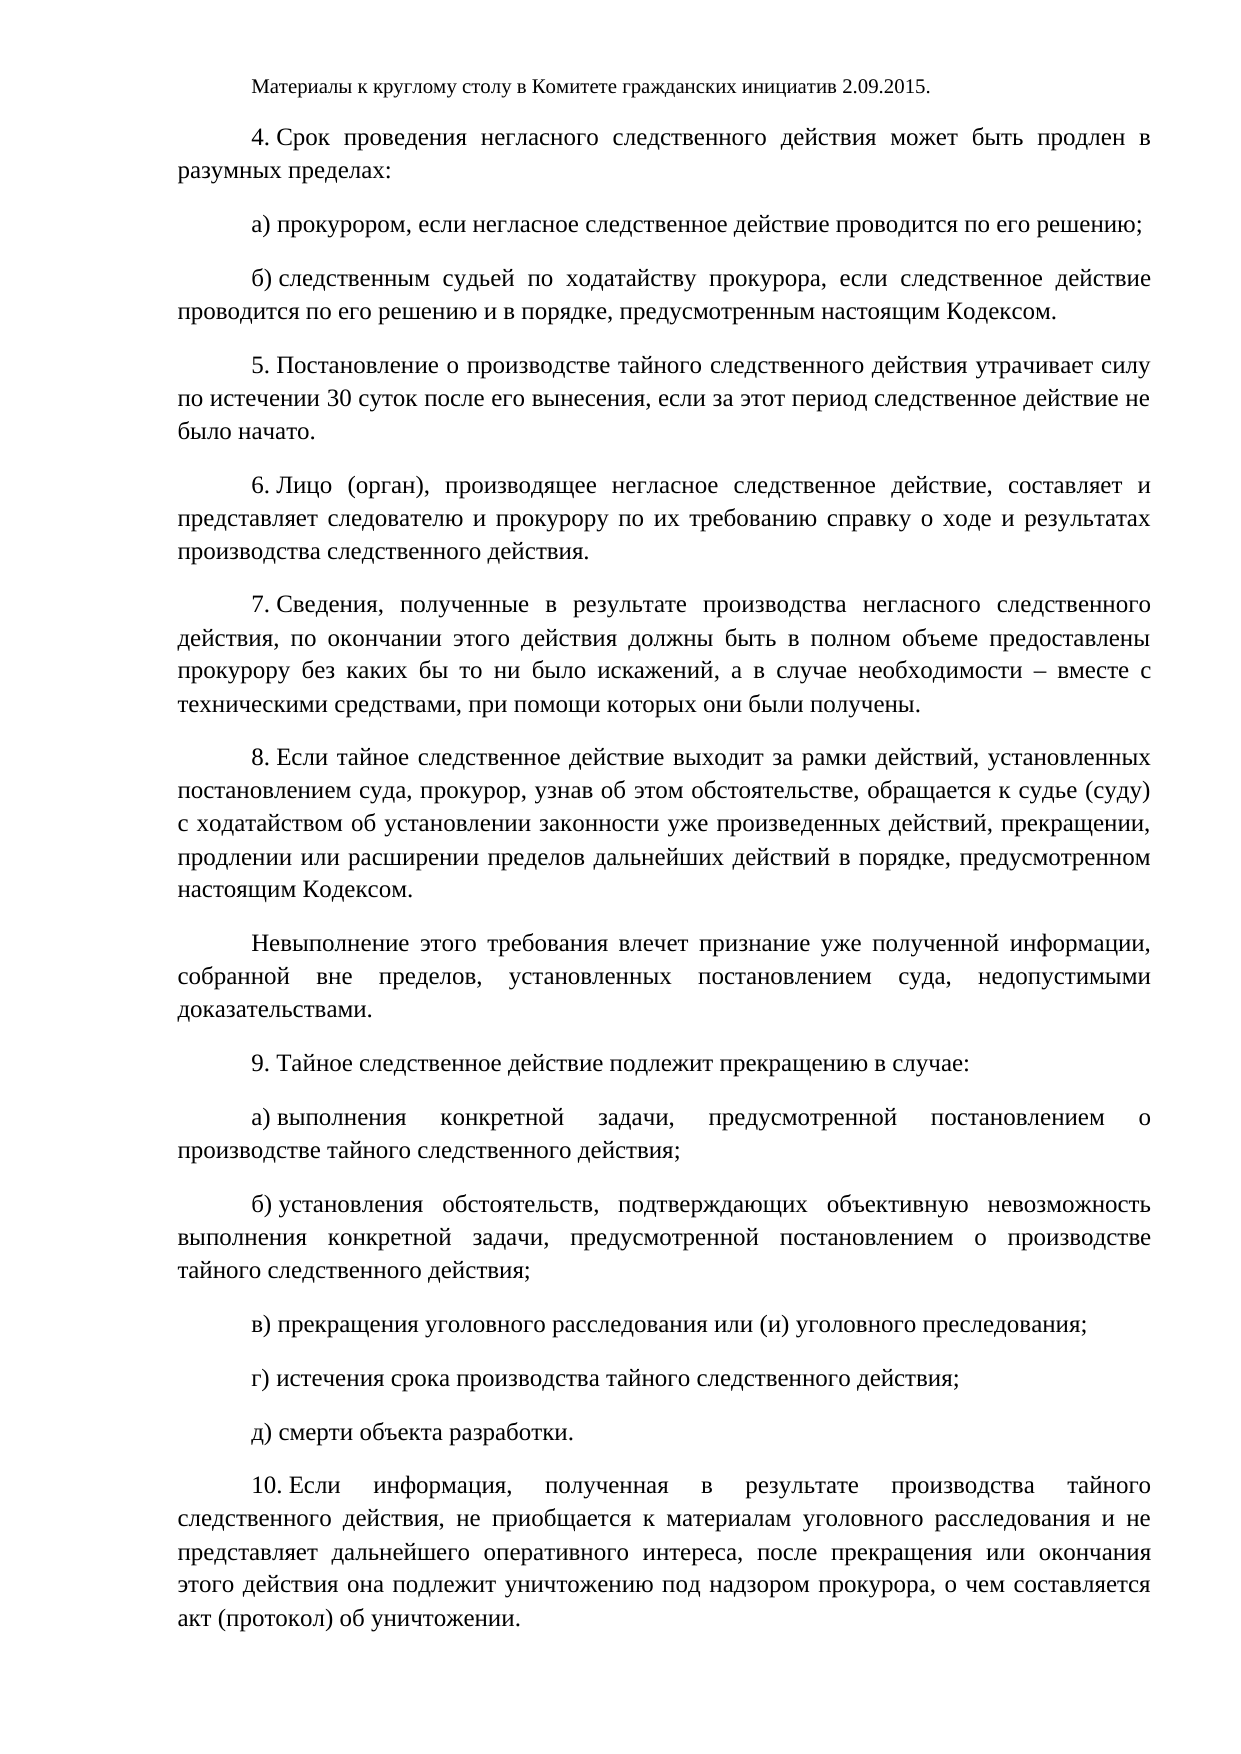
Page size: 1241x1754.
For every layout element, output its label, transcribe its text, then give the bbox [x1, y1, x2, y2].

text а) выполнения конкретной задачи, предусмотренной постановлением о производстве тайного следственного действия; [177, 1102, 1152, 1164]
text 8. Если тайное следственное действие выходит за рамки действий, установленных постановлением суда, прокурор, узнав об этом обстоятельстве, обращается к судье (суду) с ходатайством об установлении законности уже произведенных действий, прекращении, продлении или расширении пределов дальнейших действий в порядке, предусмотренном настоящим Кодексом. [177, 742, 1152, 903]
text в) прекращения уголовного расследования или (и) уголовного преследования; [177, 1309, 1152, 1338]
text 5. Постановление о производстве тайного следственного действия утрачивает силу по истечении 30 суток после его вынесения, если за этот период следственное действие не было начато. [177, 350, 1152, 444]
text 7. Сведения, полученные в результате производства негласного следственного действия, по окончании этого действия должны быть в полном объеме предоставлены прокурору без каких бы то ни было искажений, а в случае необходимости – вместе с техническими средствами, при помощи которых они были получены. [177, 589, 1152, 717]
text а) прокурором, если негласное следственное действие проводится по его решению; [177, 209, 1152, 238]
text 10. Если информация, полученная в результате производства тайного следственного действия, не приобщается к материалам уголовного расследования и не представляет дальнейшего оперативного интереса, после прекращения или окончания этого действия она подлежит уничтожению под надзором прокурора, о чем составляется акт (протокол) об уничтожении. [177, 1471, 1152, 1631]
text д) смерти объекта разработки. [177, 1417, 1152, 1445]
text Невыполнение этого требования влечет признание уже полученной информации, собранной вне пределов, установленных постановлением суда, недопустимыми доказательствами. [177, 928, 1152, 1023]
text г) истечения срока производства тайного следственного действия; [177, 1363, 1152, 1392]
text 6. Лицо (орган), производящее негласное следственное действие, составляет и представляет следователю и прокурору по их требованию справку о ходе и результатах производства следственного действия. [177, 470, 1152, 564]
text 9. Тайное следственное действие подлежит прекращению в случае: [177, 1048, 1152, 1077]
text б) следственным судьей по ходатайству прокурора, если следственное действие проводится по его решению и в порядке, предусмотренным настоящим Кодексом. [177, 263, 1152, 325]
text 4. Срок проведения негласного следственного действия может быть продлен в разумных пределах: [177, 122, 1152, 184]
text б) установления обстоятельств, подтверждающих объективную невозможность выполнения конкретной задачи, предусмотренной постановлением о производстве тайного следственного действия; [177, 1189, 1152, 1284]
